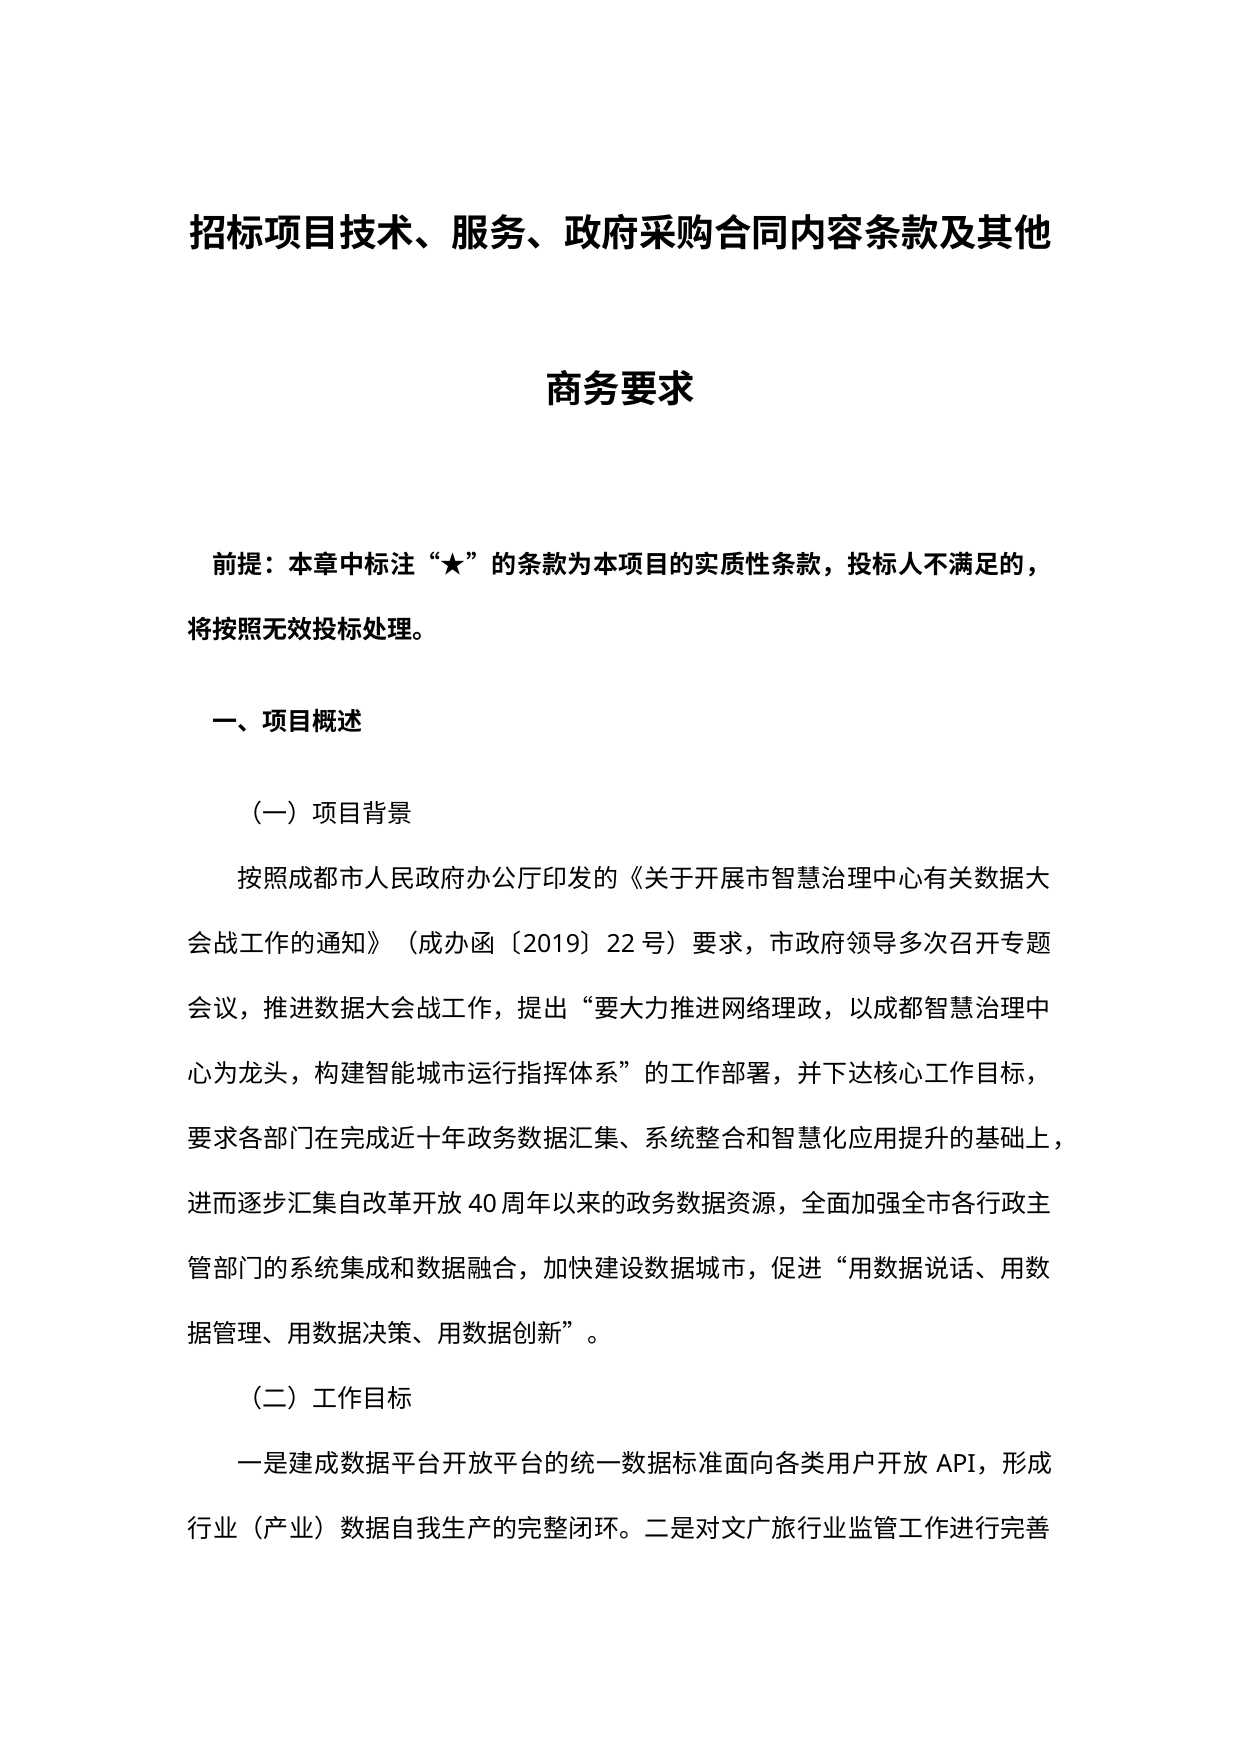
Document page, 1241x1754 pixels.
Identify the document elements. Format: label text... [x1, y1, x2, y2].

text 按照成都市人民政府办公厅印发的《关于开展市智慧治理中心有关数据大会战工作的通知》（成办函〔2019〕22号）要求，市政府领导多次召开专题会议，推进数据大会战工作，提出“要大力推进网络理政，以成都智慧治理中心为龙头，构建智能城市运行指挥体系”的工作部署，并下达核心工作目标，要求各部门在完成近十年政务数据汇集、系统整合和智慧化应用提升的基础上，进而逐步汇集自改革开放40周年以来的政务数据资源，全面加强全市各行政主管部门的系统集成和数据融合，加快建设数据城市，促进“用数据说话、用数据管理、用数据决策、用数据创新”。 [187, 844, 1053, 1364]
subtitle 一、项目概述 [187, 687, 1053, 752]
text （一）项目背景 [187, 779, 1053, 844]
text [187, 1429, 1053, 1559]
subtitle 前提：本章中标注“★”的条款为本项目的实质性条款，投标人不满足的，将按照无效投标处理。 [187, 530, 1053, 660]
text （二）工作目标 [187, 1364, 1053, 1429]
subtitle 招标项目技术、服务、政府采购合同内容条款及其他商务要求 [187, 197, 1053, 419]
